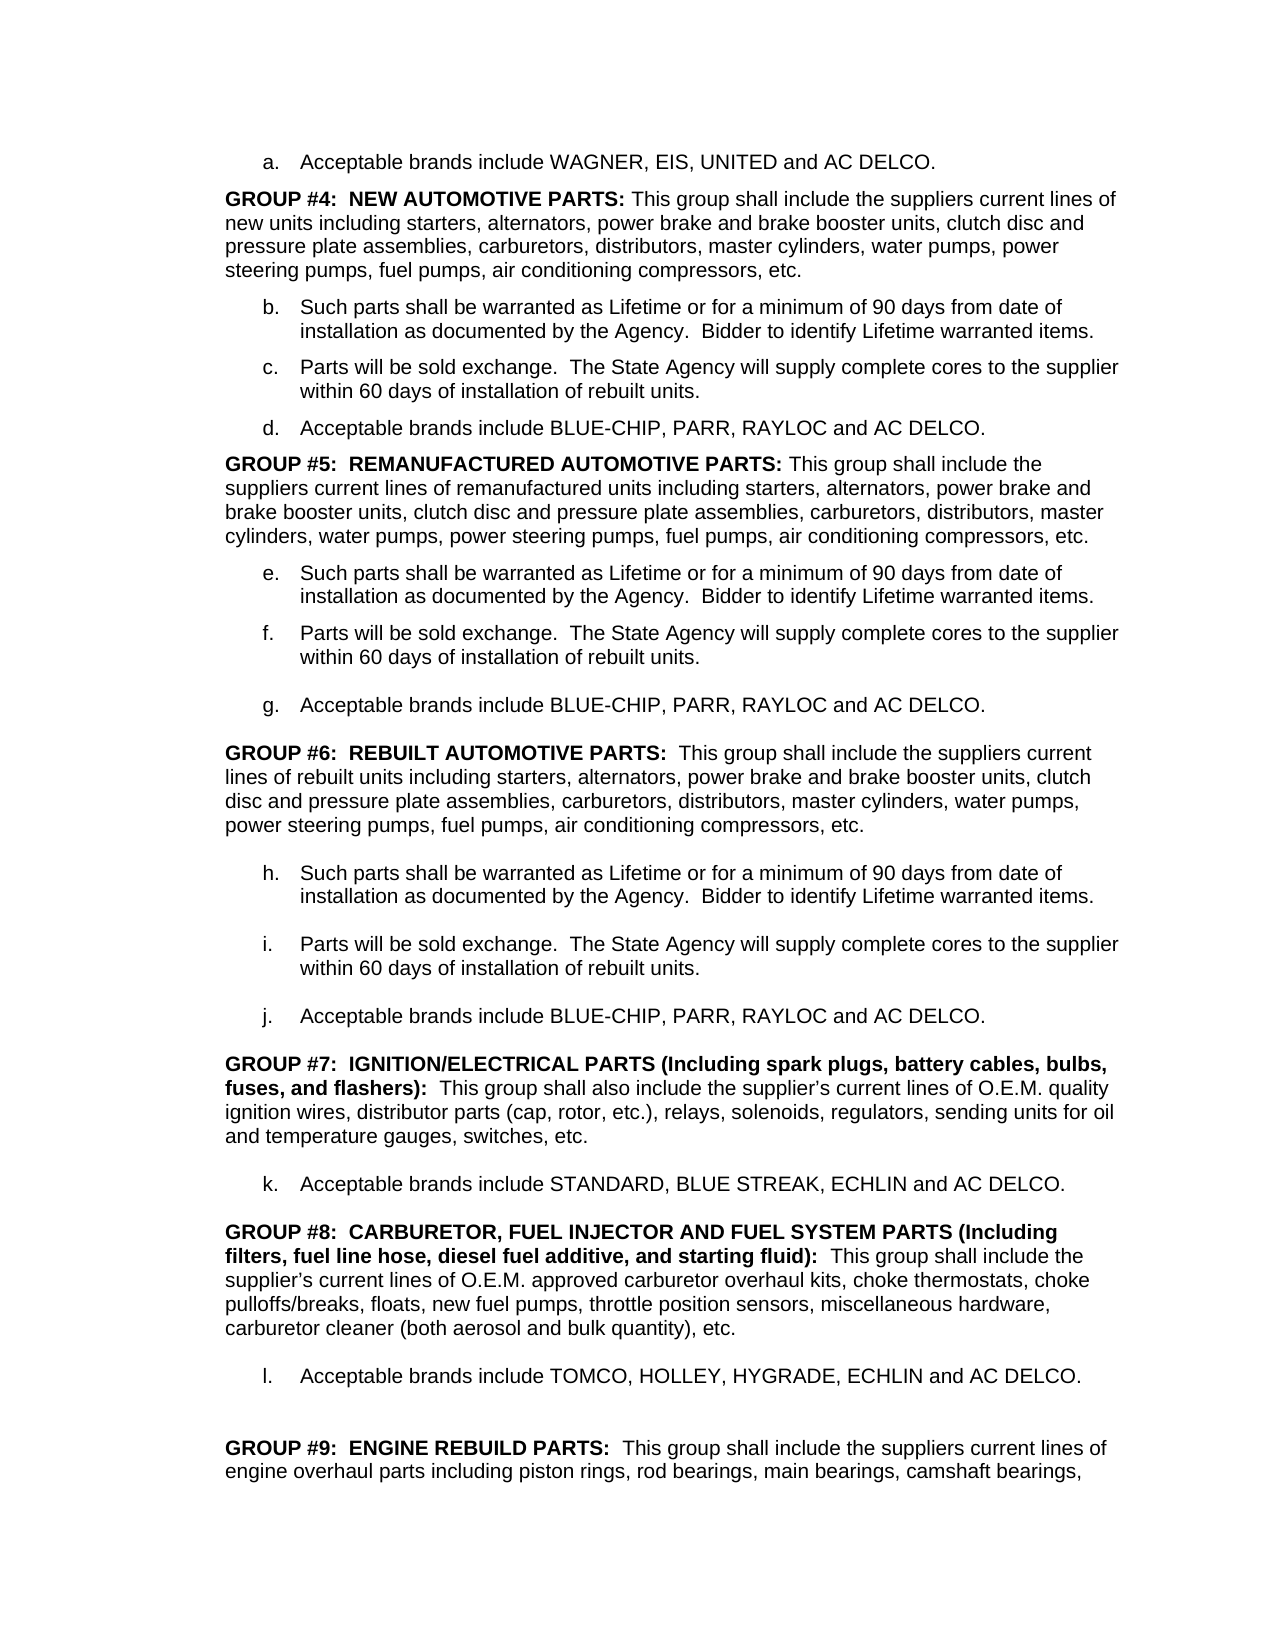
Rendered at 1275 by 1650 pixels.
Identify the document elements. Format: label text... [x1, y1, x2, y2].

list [225, 1435, 1125, 1483]
list Such parts shall be warranted as Lifetime or for a minimum of 90 days from date of installation as documented by the Agency. Bidder to identify Lifetime warranted items. [262, 860, 1125, 908]
list Parts will be sold exchange. The State Agency will supply complete cores to the supplier within 60 days of installation of rebuilt units. [262, 621, 1125, 669]
list Such parts shall be warranted as Lifetime or for a minimum of 90 days from date of installation as documented by the Agency. Bidder to identify Lifetime warranted items. [262, 295, 1125, 343]
text GROUP #4: NEW AUTOMOTIVE PARTS: This group shall include the suppliers current lines of new units including starters, alternators, power brake and brake booster units, clutch disc and pressure plate assemblies, carburetors, distributors, master cylinders, water pumps, power steering pumps, fuel pumps, air conditioning compressors, etc. [225, 186, 1125, 282]
list Acceptable brands include TOMCO, HOLLEY, HYGRADE, ECHLIN and AC DELCO. [262, 1363, 1125, 1387]
list GROUP #8: CARBURETOR, FUEL INJECTOR AND FUEL SYSTEM PARTS (Including filters, fuel line hose, diesel fuel additive, and starting fluid): This group shall include the supplier’s current lines of O.E.M. approved carburetor overhaul kits, choke thermostats, choke pulloffs/breaks, floats, new fuel pumps, throttle position sensors, miscellaneous hardware, carburetor cleaner (both aerosol and bulk quantity), etc. [225, 1220, 1125, 1339]
list Acceptable brands include BLUE-CHIP, PARR, RAYLOC and AC DELCO. [262, 693, 1125, 717]
list Acceptable brands include BLUE-CHIP, PARR, RAYLOC and AC DELCO. [262, 1004, 1125, 1028]
list Parts will be sold exchange. The State Agency will supply complete cores to the supplier within 60 days of installation of rebuilt units. [262, 932, 1125, 980]
list Acceptable brands include WAGNER, EIS, UNITED and AC DELCO. [262, 150, 1125, 174]
list GROUP #6: REBUILT AUTOMOTIVE PARTS: This group shall include the suppliers current lines of rebuilt units including starters, alternators, power brake and brake booster units, clutch disc and pressure plate assemblies, carburetors, distributors, master cylinders, water pumps, power steering pumps, fuel pumps, air conditioning compressors, etc. [225, 741, 1125, 836]
list Acceptable brands include STANDARD, BLUE STREAK, ECHLIN and AC DELCO. [262, 1172, 1125, 1196]
list Acceptable brands include BLUE-CHIP, PARR, RAYLOC and AC DELCO. [262, 416, 1125, 439]
list GROUP #7: IGNITION/ELECTRICAL PARTS (Including spark plugs, battery cables, bulbs, fuses, and flashers): This group shall also include the supplier’s current lines of O.E.M. quality ignition wires, distributor parts (cap, rotor, etc.), relays, solenoids, regulators, sending units for oil and temperature gauges, switches, etc. [225, 1052, 1125, 1148]
list Parts will be sold exchange. The State Agency will supply complete cores to the supplier within 60 days of installation of rebuilt units. [262, 355, 1125, 403]
text GROUP #5: REMANUFACTURED AUTOMOTIVE PARTS: This group shall include the suppliers current lines of remanufactured units including starters, alternators, power brake and brake booster units, clutch disc and pressure plate assemblies, carburetors, distributors, master cylinders, water pumps, power steering pumps, fuel pumps, air conditioning compressors, etc. [225, 452, 1125, 548]
list Such parts shall be warranted as Lifetime or for a minimum of 90 days from date of installation as documented by the Agency. Bidder to identify Lifetime warranted items. [262, 560, 1125, 608]
